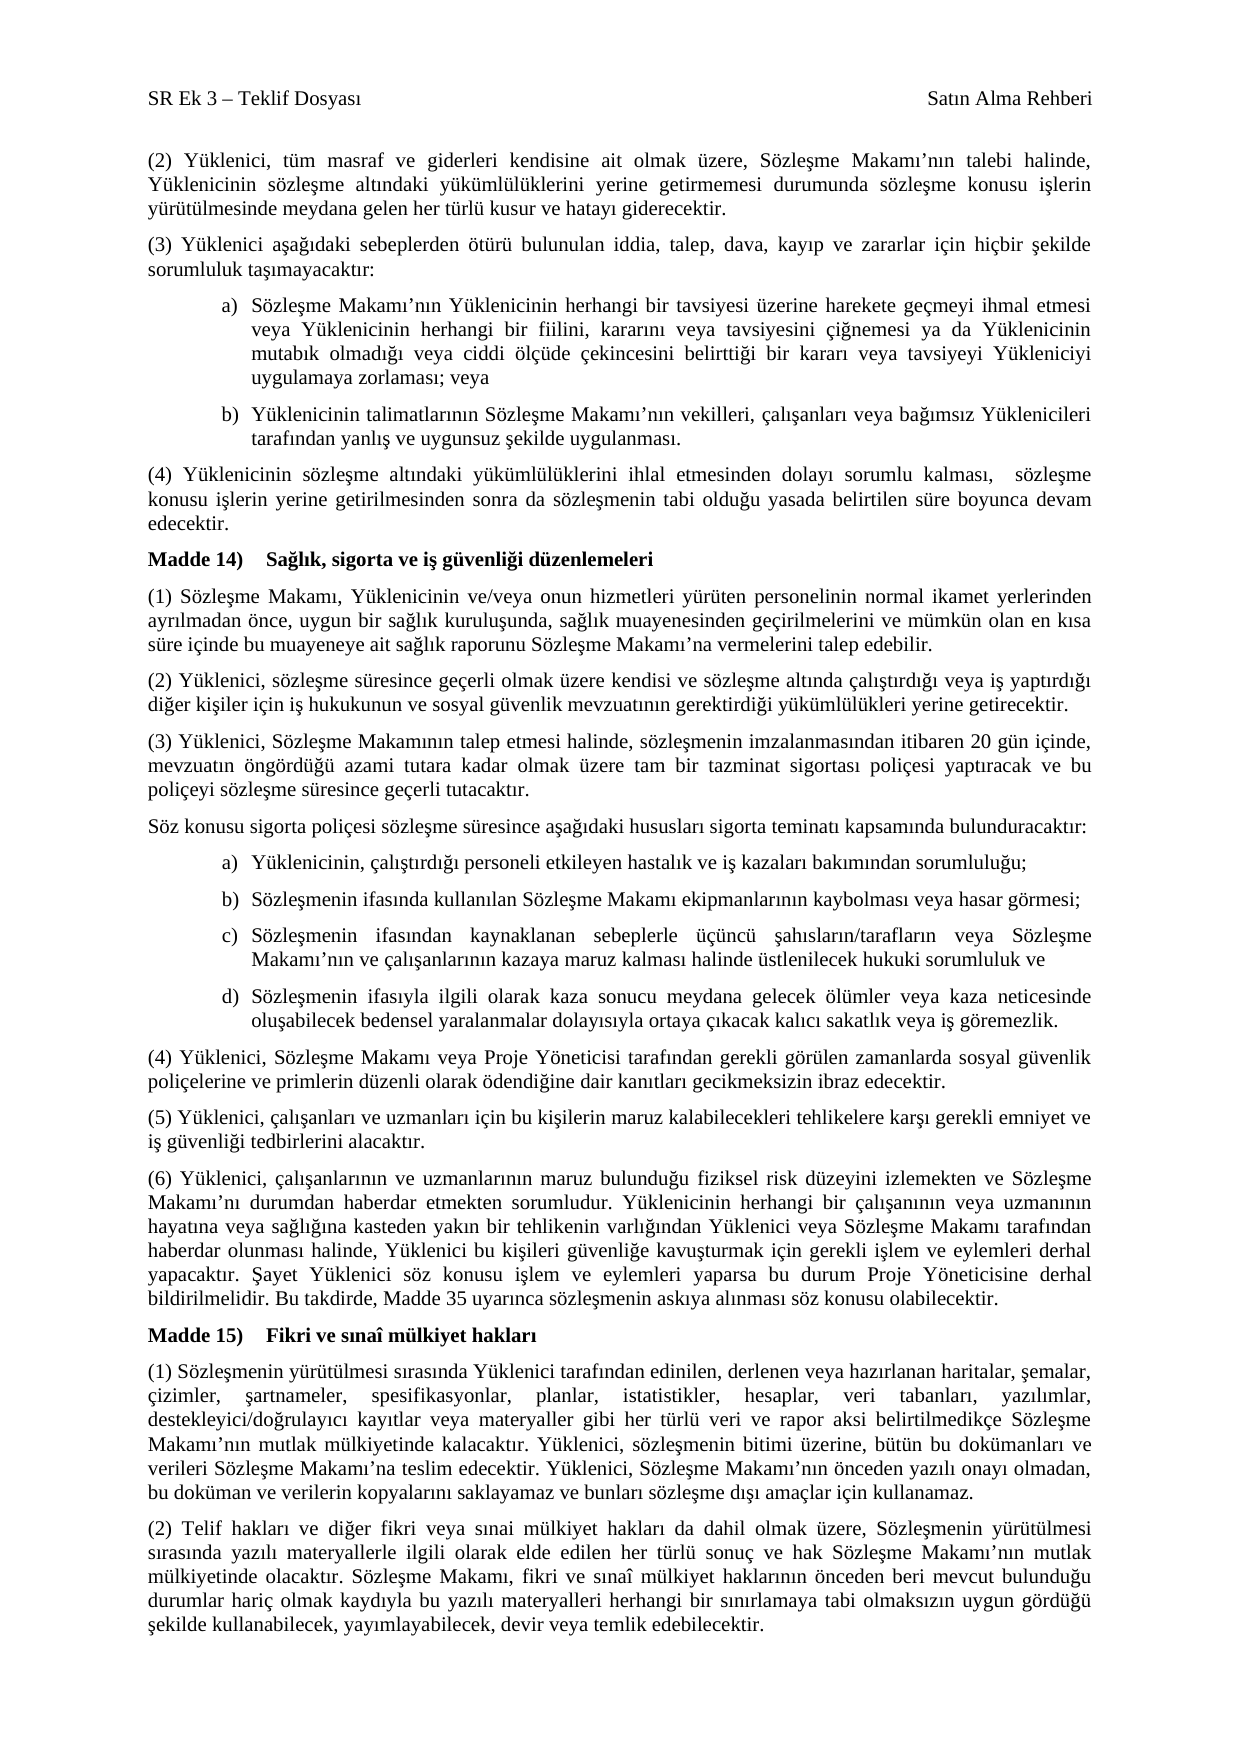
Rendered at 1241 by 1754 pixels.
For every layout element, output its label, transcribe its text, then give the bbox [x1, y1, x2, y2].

text (3) Yüklenici, Sözleşme Makamının talep etmesi halinde, sözleşmenin imzalanmasından itibaren 20 gün içinde, mevzuatın öngördüğü azami tutara kadar olmak üzere tam bir tazminat sigortası poliçesi yaptıracak ve bu poliçeyi sözleşme süresince geçerli tutacaktır. [148, 729, 1093, 801]
text (3) Yüklenici aşağıdaki sebeplerden ötürü bulunulan iddia, talep, dava, kayıp ve zararlar için hiçbir şekilde sorumluluk taşımayacaktır: [148, 232, 1093, 281]
text (5) Yüklenici, çalışanları ve uzmanları için bu kişilerin maruz kalabilecekleri tehlikelere karşı gerekli emniyet ve iş güvenliği tedbirlerini alacaktır. [148, 1105, 1093, 1153]
text c) Sözleşmenin ifasından kaynaklanan sebeplerle üçüncü şahısların/tarafların veya Sözleşme Makamı’nın ve çalışanlarının kazaya maruz kalması halinde üstlenilecek hukuki sorumluluk ve [222, 923, 1093, 971]
text (2) Yüklenici, tüm masraf ve giderleri kendisine ait olmak üzere, Sözleşme Makamı’nın talebi halinde, Yüklenicinin sözleşme altındaki yükümlülüklerini yerine getirmemesi durumunda sözleşme konusu işlerin yürütülmesinde meydana gelen her türlü kusur ve hatayı giderecektir. [148, 148, 1093, 220]
text b) Yüklenicinin talimatlarının Sözleşme Makamı’nın vekilleri, çalışanları veya bağımsız Yüklenicileri tarafından yanlış ve uygunsuz şekilde uygulanması. [221, 402, 1093, 450]
text d) Sözleşmenin ifasıyla ilgili olarak kaza sonucu meydana gelecek ölümler veya kaza neticesinde oluşabilecek bedensel yaralanmalar dolayısıyla ortaya çıkacak kalıcı sakatlık veya iş göremezlik. [222, 984, 1093, 1032]
text (6) Yüklenici, çalışanlarının ve uzmanlarının maruz bulunduğu fiziksel risk düzeyini izlemekten ve Sözleşme Makamı’nı durumdan haberdar etmekten sorumludur. Yüklenicinin herhangi bir çalışanının veya uzmanının hayatına veya sağlığına kasteden yakın bir tehlikenin varlığından Yüklenici veya Sözleşme Makamı tarafından haberdar olunması halinde, Yüklenici bu kişileri güvenliğe kavuşturmak için gerekli işlem ve eylemleri derhal yapacaktır. Şayet Yüklenici söz konusu işlem ve eylemleri yaparsa bu durum Proje Yöneticisine derhal bildirilmelidir. Bu takdirde, Madde 35 uyarınca sözleşmenin askıya alınması söz konusu olabilecektir. [148, 1166, 1093, 1310]
text (1) Sözleşmenin yürütülmesi sırasında Yüklenici tarafından edinilen, derlenen veya hazırlanan haritalar, şemalar, çizimler, şartnameler, spesifikasyonlar, planlar, istatistikler, hesaplar, veri tabanları, yazılımlar, destekleyici/doğrulayıcı kayıtlar veya materyaller gibi her türlü veri ve rapor aksi belirtilmedikçe Sözleşme Makamı’nın mutlak mülkiyetinde kalacaktır. Yüklenici, sözleşmenin bitimi üzerine, bütün bu dokümanları ve verileri Sözleşme Makamı’na teslim edecektir. Yüklenici, Sözleşme Makamı’nın önceden yazılı onayı olmadan, bu doküman ve verilerin kopyalarını saklayamaz ve bunları sözleşme dışı amaçlar için kullanamaz. [148, 1359, 1093, 1504]
text (4) Yüklenicinin sözleşme altındaki yükümlülüklerini ihlal etmesinden dolayı sorumlu kalması, sözleşme konusu işlerin yerine getirilmesinden sonra da sözleşmenin tabi olduğu yasada belirtilen süre boyunca devam edecektir. [148, 462, 1093, 534]
text (2) Yüklenici, sözleşme süresince geçerli olmak üzere kendisi ve sözleşme altında çalıştırdığı veya iş yaptırdığı diğer kişiler için iş hukukunun ve sosyal güvenlik mevzuatının gerektirdiği yükümlülükleri yerine getirecektir. [148, 668, 1093, 716]
text (1) Sözleşme Makamı, Yüklenicinin ve/veya onun hizmetleri yürüten personelinin normal ikamet yerlerinden ayrılmadan önce, uygun bir sağlık kuruluşunda, sağlık muayenesinden geçirilmelerini ve mümkün olan en kısa süre içinde bu muayeneye ait sağlık raporunu Sözleşme Makamı’na vermelerini talep edebilir. [148, 584, 1093, 656]
text (4) Yüklenici, Sözleşme Makamı veya Proje Yöneticisi tarafından gerekli görülen zamanlarda sosyal güvenlik poliçelerine ve primlerin düzenli olarak ödendiğine dair kanıtları gecikmeksizin ibraz edecektir. [148, 1044, 1093, 1093]
text a) Yüklenicinin, çalıştırdığı personeli etkileyen hastalık ve iş kazaları bakımından sorumluluğu; [222, 850, 1093, 874]
text (2) Telif hakları ve diğer fikri veya sınai mülkiyet hakları da dahil olmak üzere, Sözleşmenin yürütülmesi sırasında yazılı materyallerle ilgili olarak elde edilen her türlü sonuç ve hak Sözleşme Makamı’nın mutlak mülkiyetinde olacaktır. Sözleşme Makamı, fikri ve sınaî mülkiyet haklarının önceden beri mevcut bulunduğu durumlar hariç olmak kaydıyla bu yazılı materyalleri herhangi bir sınırlamaya tabi olmaksızın uygun gördüğü şekilde kullanabilecek, yayımlayabilecek, devir veya temlik edebilecektir. [148, 1516, 1093, 1636]
text b) Sözleşmenin ifasında kullanılan Sözleşme Makamı ekipmanlarının kaybolması veya hasar görmesi; [222, 887, 1093, 911]
text Söz konusu sigorta poliçesi sözleşme süresince aşağıdaki hususları sigorta teminatı kapsamında bulunduracaktır: [148, 814, 1093, 838]
list Sağlık, sigorta ve iş güvenliği düzenlemeleri [148, 547, 1093, 571]
text a) Sözleşme Makamı’nın Yüklenicinin herhangi bir tavsiyesi üzerine harekete geçmeyi ihmal etmesi veya Yüklenicinin herhangi bir fiilini, kararını veya tavsiyesini çiğnemesi ya da Yüklenicinin mutabık olmadığı veya ciddi ölçüde çekincesini belirttiği bir kararı veya tavsiyeyi Yükleniciyi uygulamaya zorlaması; veya [221, 293, 1093, 389]
list Fikri ve sınaî mülkiyet hakları [148, 1323, 1093, 1347]
